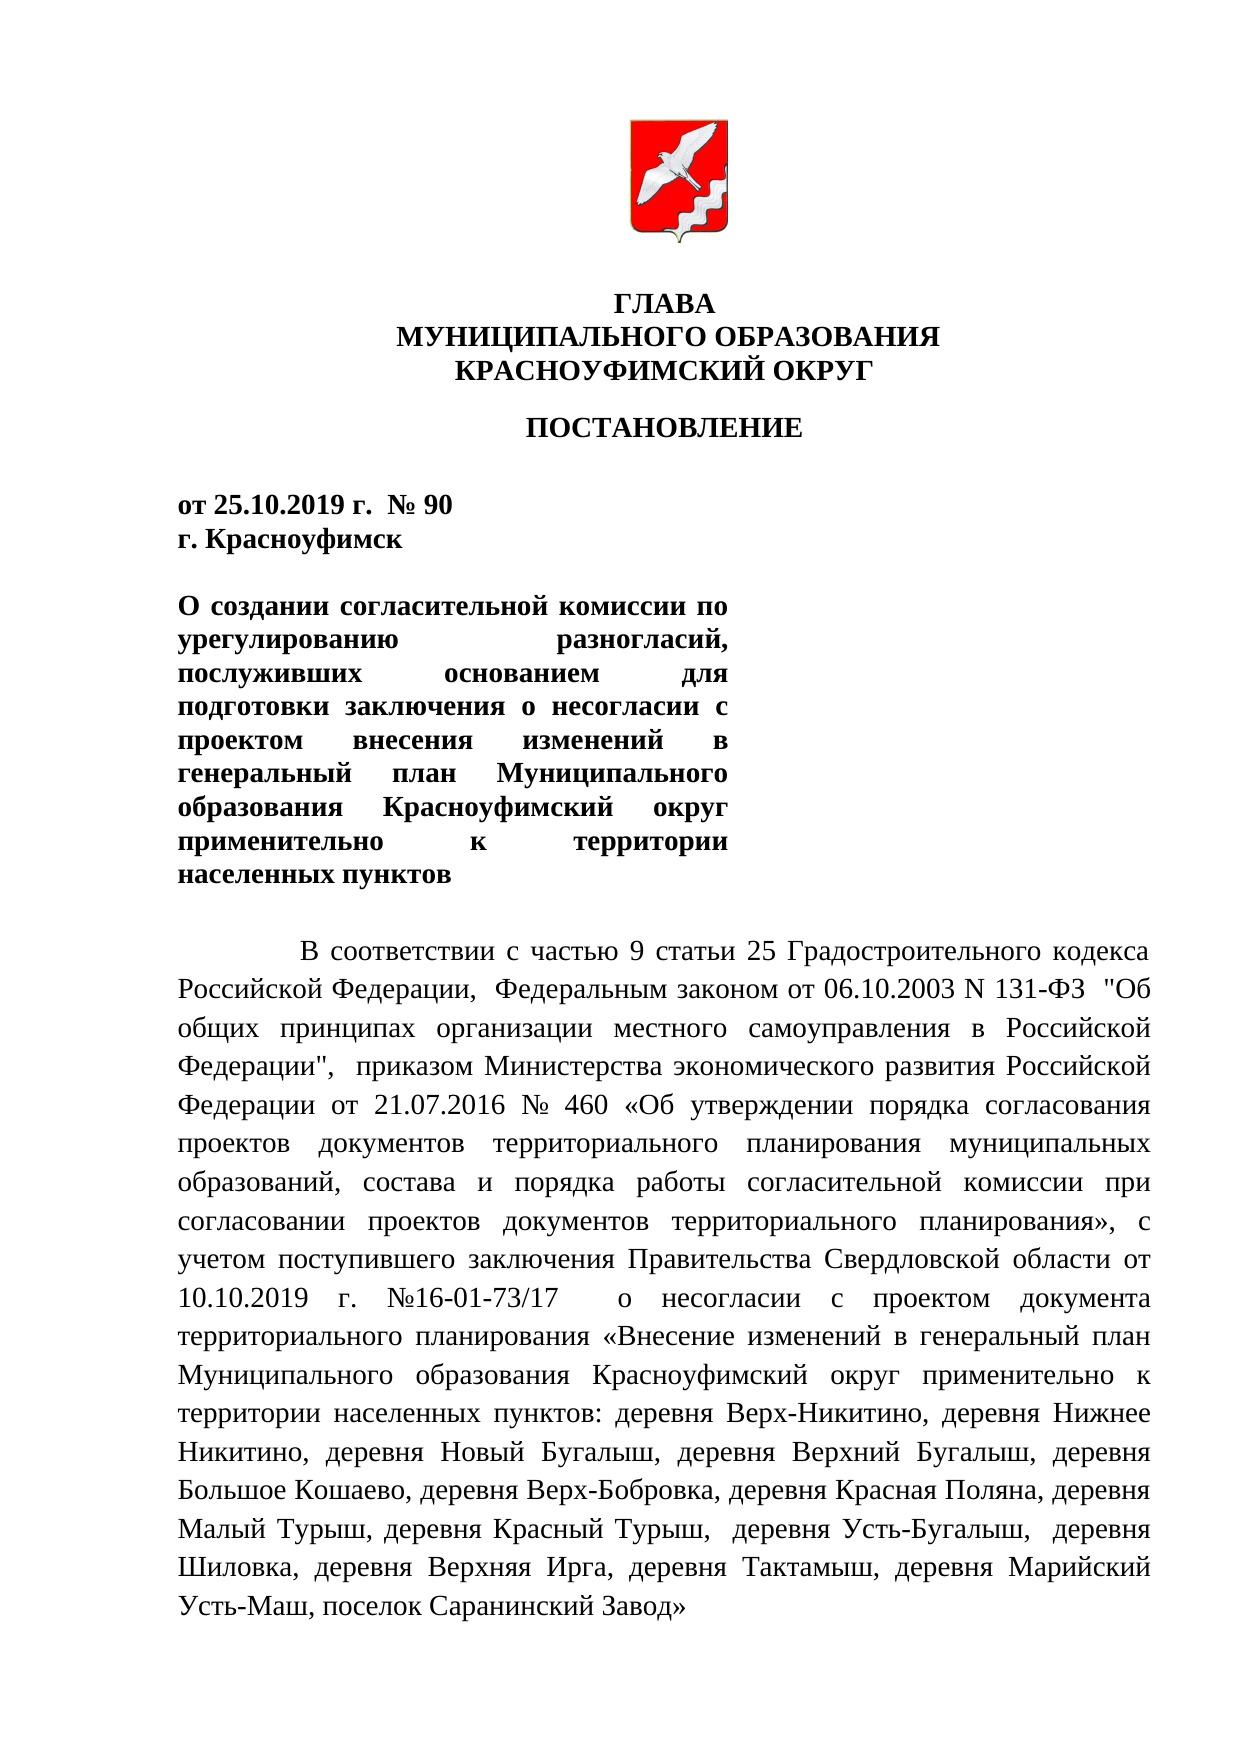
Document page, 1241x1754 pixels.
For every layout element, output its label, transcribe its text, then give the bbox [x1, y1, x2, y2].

table_header О создании согласительной комиссии по урегулированию разногласий, послуживших основанием для подготовки заключения о несогласии с проектом внесения изменений в генеральный план Муниципального образования Красноуфимский округ применительно к территории населенных пунктов [140, 588, 740, 890]
picture [627, 118, 732, 244]
text В соответствии с частью 9 статьи 25 Градостроительного кодекса Российской Федерации, Федеральным законом от 06.10.2003 N 131-ФЗ "Об общих принципах организации местного самоуправления в Российской Федерации", приказом Министерства экономического развития Российской Федерации от 21.07.2016 № 460 «Об утверждении порядка согласования проектов документов территориального планирования муниципальных образований, состава и порядка работы согласительной комиссии при согласовании проектов документов территориального планирования», с учетом поступившего заключения Правительства Свердловской области от 10.10.2019 г. №16-01-73/17 о несогласии с проектом документа территориального планирования «Внесение изменений в генеральный план Муниципального образования Красноуфимский округ применительно к территории населенных пунктов: деревня Верх-Никитино, деревня Нижнее Никитино, деревня Новый Бугалыш, деревня Верхний Бугалыш, деревня Большое Кошаево, деревня Верх-Бобровка, деревня Красная Поляна, деревня Малый Турыш, деревня Красный Турыш, деревня Усть-Бугалыш, деревня Шиловка, деревня Верхняя Ирга, деревня Тактамыш, деревня Марийский Усть-Маш, поселок Саранинский Завод» [177, 933, 1152, 1622]
text МУНИЦИПАЛЬНОГО ОБРАЗОВАНИЯ [177, 319, 1152, 353]
text ПОСТАНОВЛЕНИЕ [177, 411, 1152, 444]
text ГЛАВА [177, 286, 1152, 319]
text от 25.10.2019 г. № 90 [177, 487, 1152, 521]
text г. Красноуфимск [177, 521, 1152, 554]
text КРАСНОУФИМСКИЙ ОКРУГ [177, 353, 1152, 386]
